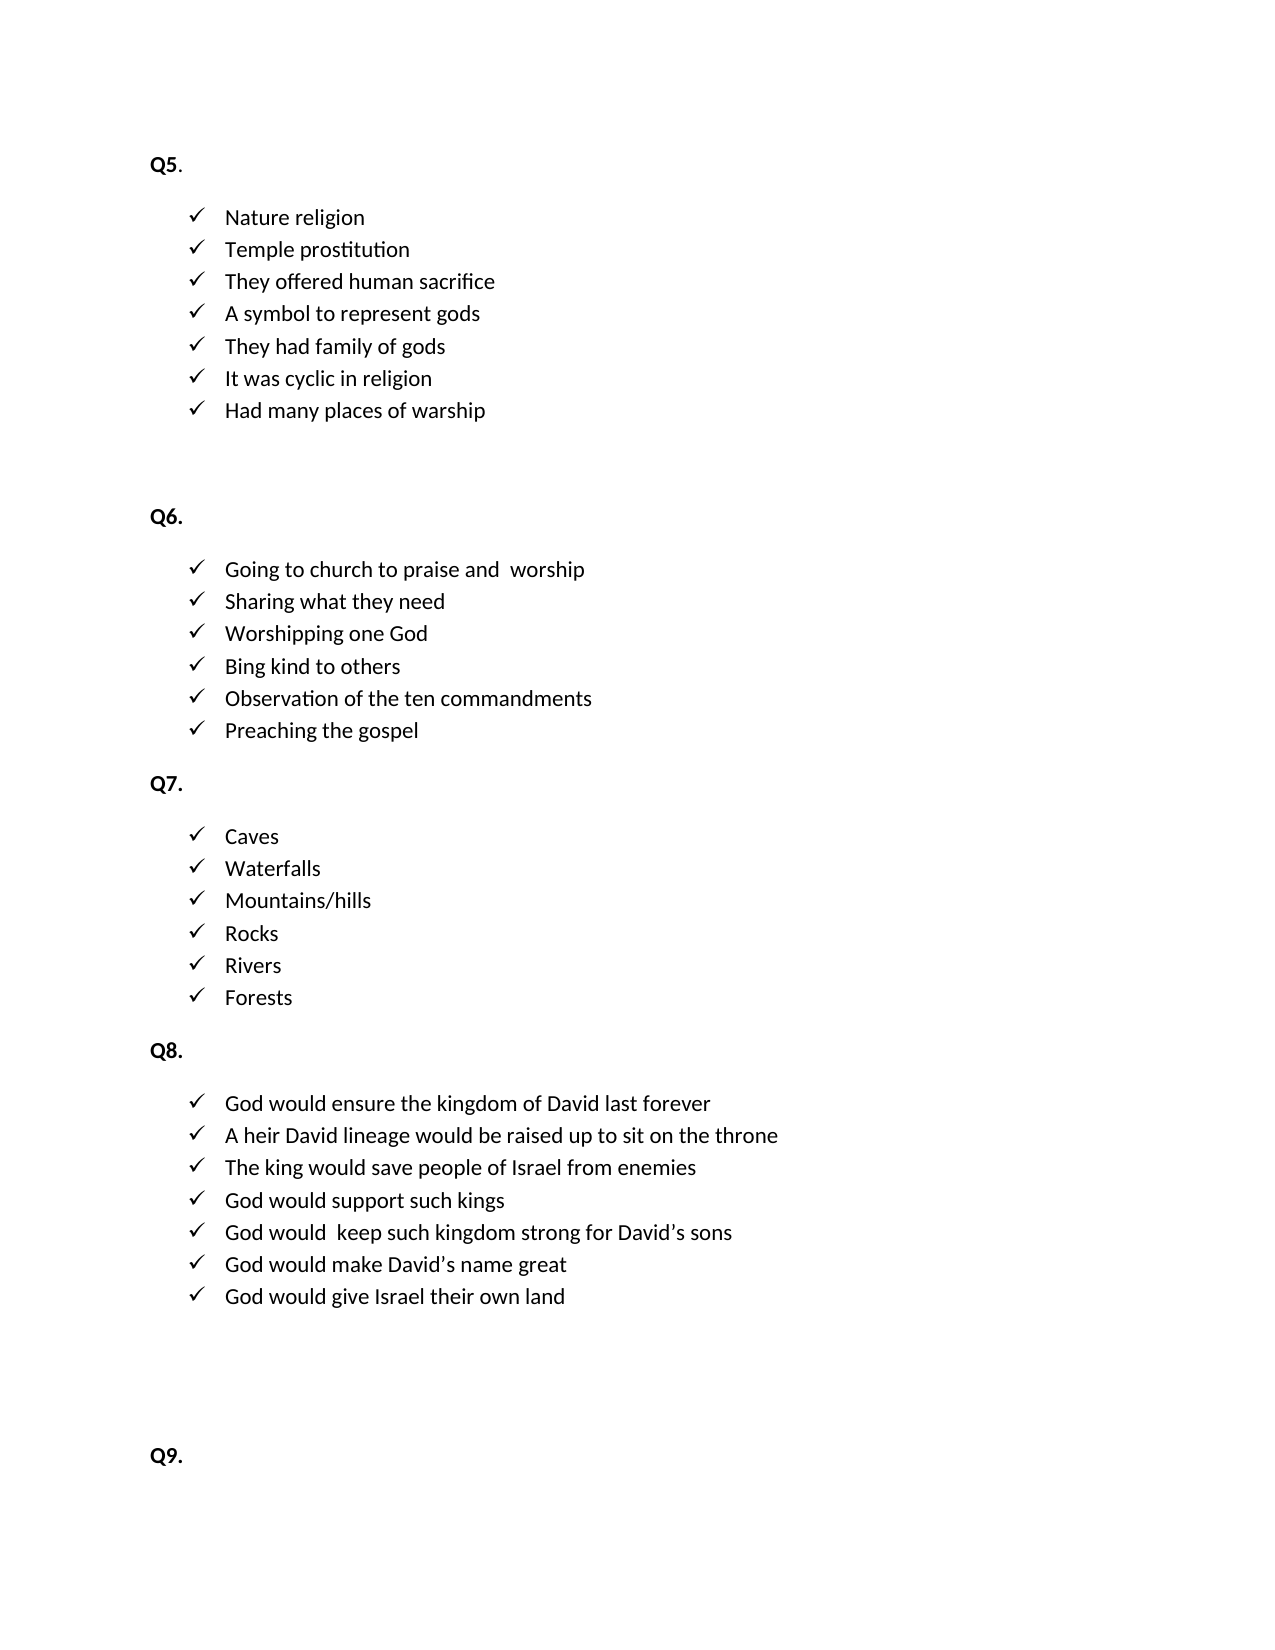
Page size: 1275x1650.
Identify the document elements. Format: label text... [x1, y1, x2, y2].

list Waterfalls [187, 854, 1125, 882]
list They had family of gods [187, 332, 1125, 360]
list God would keep such kingdom strong for David’s sons [187, 1218, 1125, 1246]
list Sharing what they need [187, 587, 1125, 615]
text Q5. [150, 150, 1125, 178]
list Worshipping one God [187, 619, 1125, 648]
list A heir David lineage would be raised up to sit on the throne [187, 1121, 1125, 1149]
list Forests [187, 983, 1125, 1011]
list Rocks [187, 919, 1125, 947]
text Q8. [150, 1036, 1125, 1064]
text Q9. [150, 1441, 1125, 1469]
list Temple prostitution [187, 235, 1125, 263]
list God would give Israel their own land [187, 1282, 1125, 1310]
list They offered human sacrifice [187, 267, 1125, 295]
list Going to church to praise and worship [187, 555, 1125, 583]
list Had many places of warship [187, 396, 1125, 424]
list A symbol to represent gods [187, 299, 1125, 328]
list It was cyclic in religion [187, 364, 1125, 392]
list Observation of the ten commandments [187, 684, 1125, 712]
list God would ensure the kingdom of David last forever [187, 1089, 1125, 1117]
list God would make David’s name great [187, 1250, 1125, 1278]
list Mountains/hills [187, 887, 1125, 914]
text Q6. [150, 502, 1125, 530]
list Preaching the gospel [187, 716, 1125, 744]
list Rivers [187, 951, 1125, 979]
list God would support such kings [187, 1186, 1125, 1214]
list Caves [187, 822, 1125, 850]
list The king would save people of Israel from enemies [187, 1153, 1125, 1182]
list Bing kind to others [187, 652, 1125, 680]
list Nature religion [187, 203, 1125, 231]
text Q7. [150, 769, 1125, 797]
